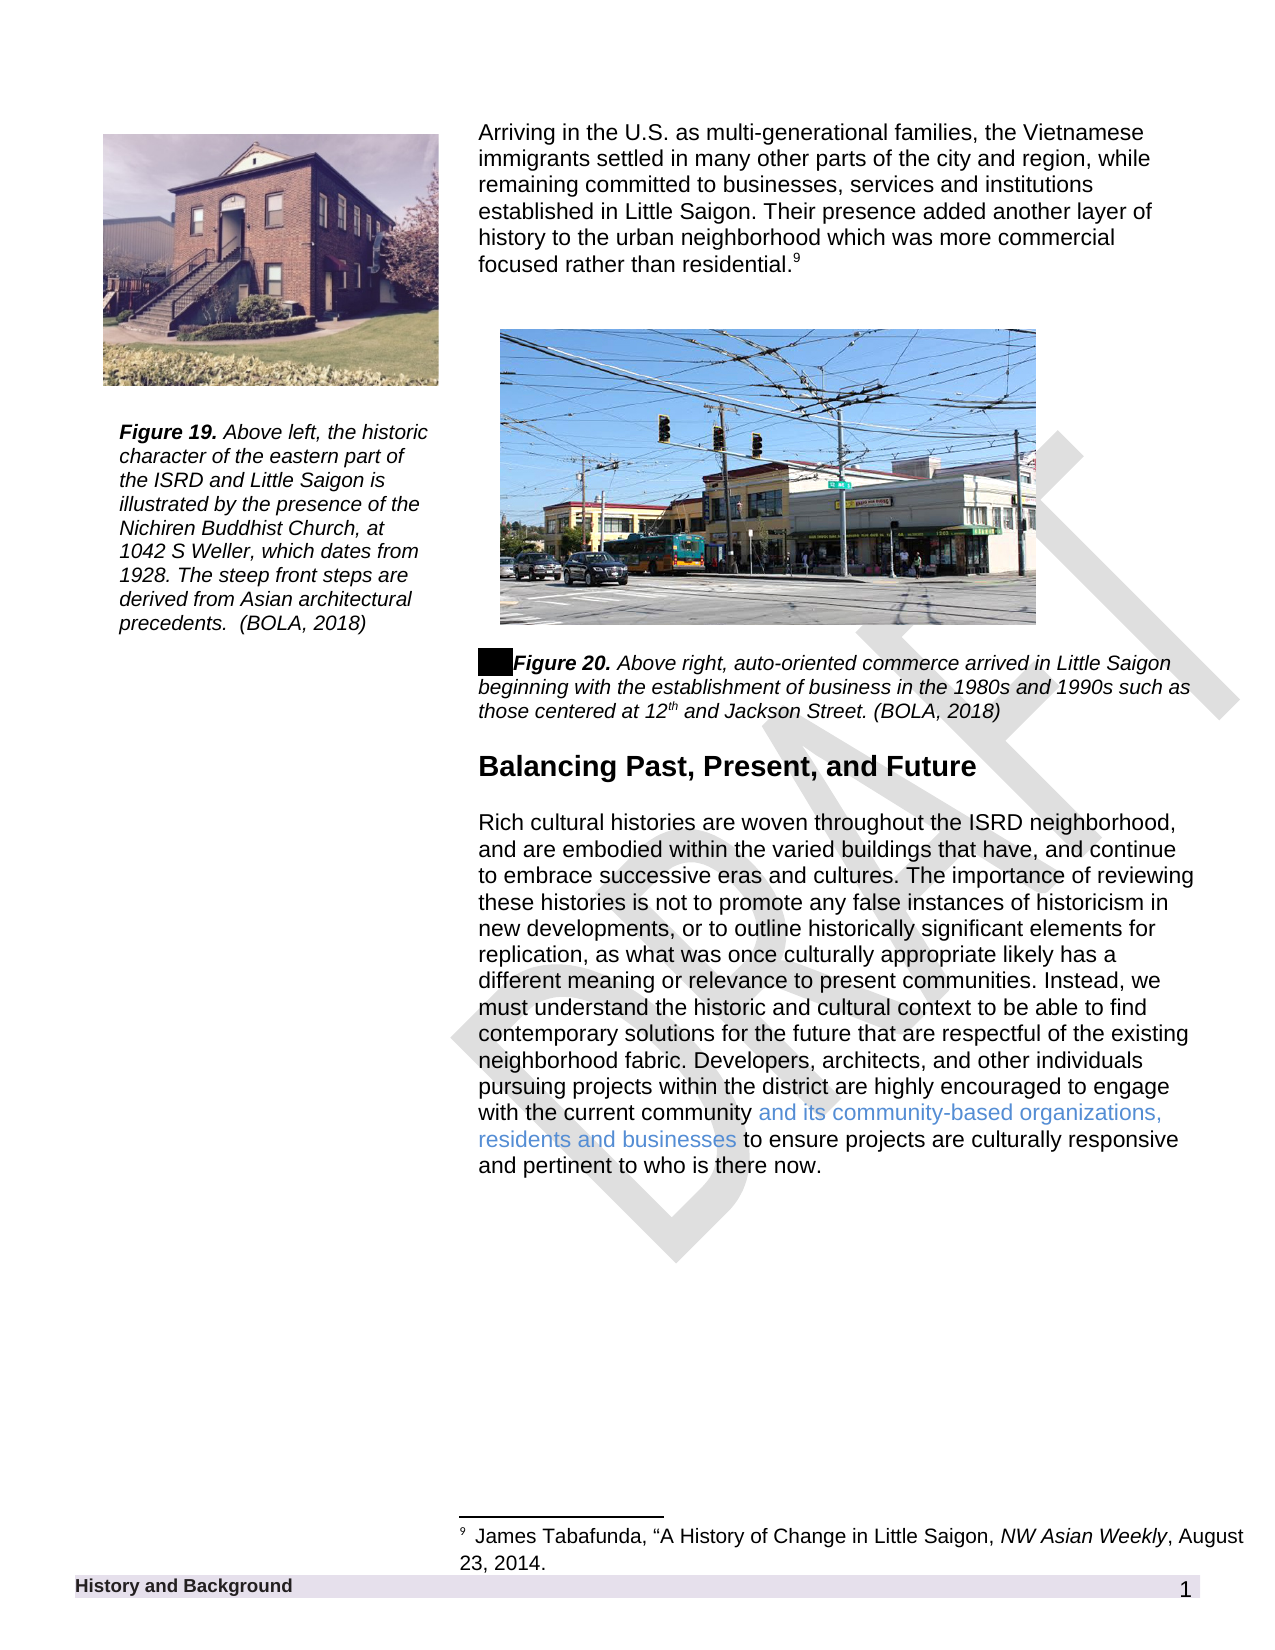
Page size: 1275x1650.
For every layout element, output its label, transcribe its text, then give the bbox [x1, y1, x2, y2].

picture [103, 134, 439, 386]
text Rich cultural histories are woven throughout the ISRD neighborhood, and are embodied within the varied buildings that have, and continue to embrace successive eras and cultures. The importance of reviewing these histories is not to promote any false instances of historicism in new developments, or to outline historically significant elements for replication, as what was once culturally appropriate likely has a different meaning or relevance to present communities. Instead, we must understand the historic and cultural context to be able to find contemporary solutions for the future that are respectful of the existing neighborhood fabric. Developers, architects, and other individuals pursuing projects within the district are highly encouraged to engage with the current community and its community-based organizations, residents and businesses to ensure projects are culturally responsive and pertinent to who is there now. [478, 809, 1200, 1178]
subtitle Balancing Past, Present, and Future [478, 749, 1275, 783]
text Arriving in the U.S. as multi-generational families, the Vietnamese immigrants settled in many other parts of the city and region, while remaining committed to businesses, services and institutions established in Little Saigon. Their presence added another layer of history to the urban neighborhood which was more commercial focused rather than residential. [478, 119, 1200, 277]
picture [500, 329, 1036, 625]
text Figure 20. Above right, auto-oriented commerce arrived in Little Saigon beginning with the establishment of business in the 1980s and 1990s such as those centered at 12th and Jackson Street. (BOLA, 2018) [478, 651, 1200, 723]
